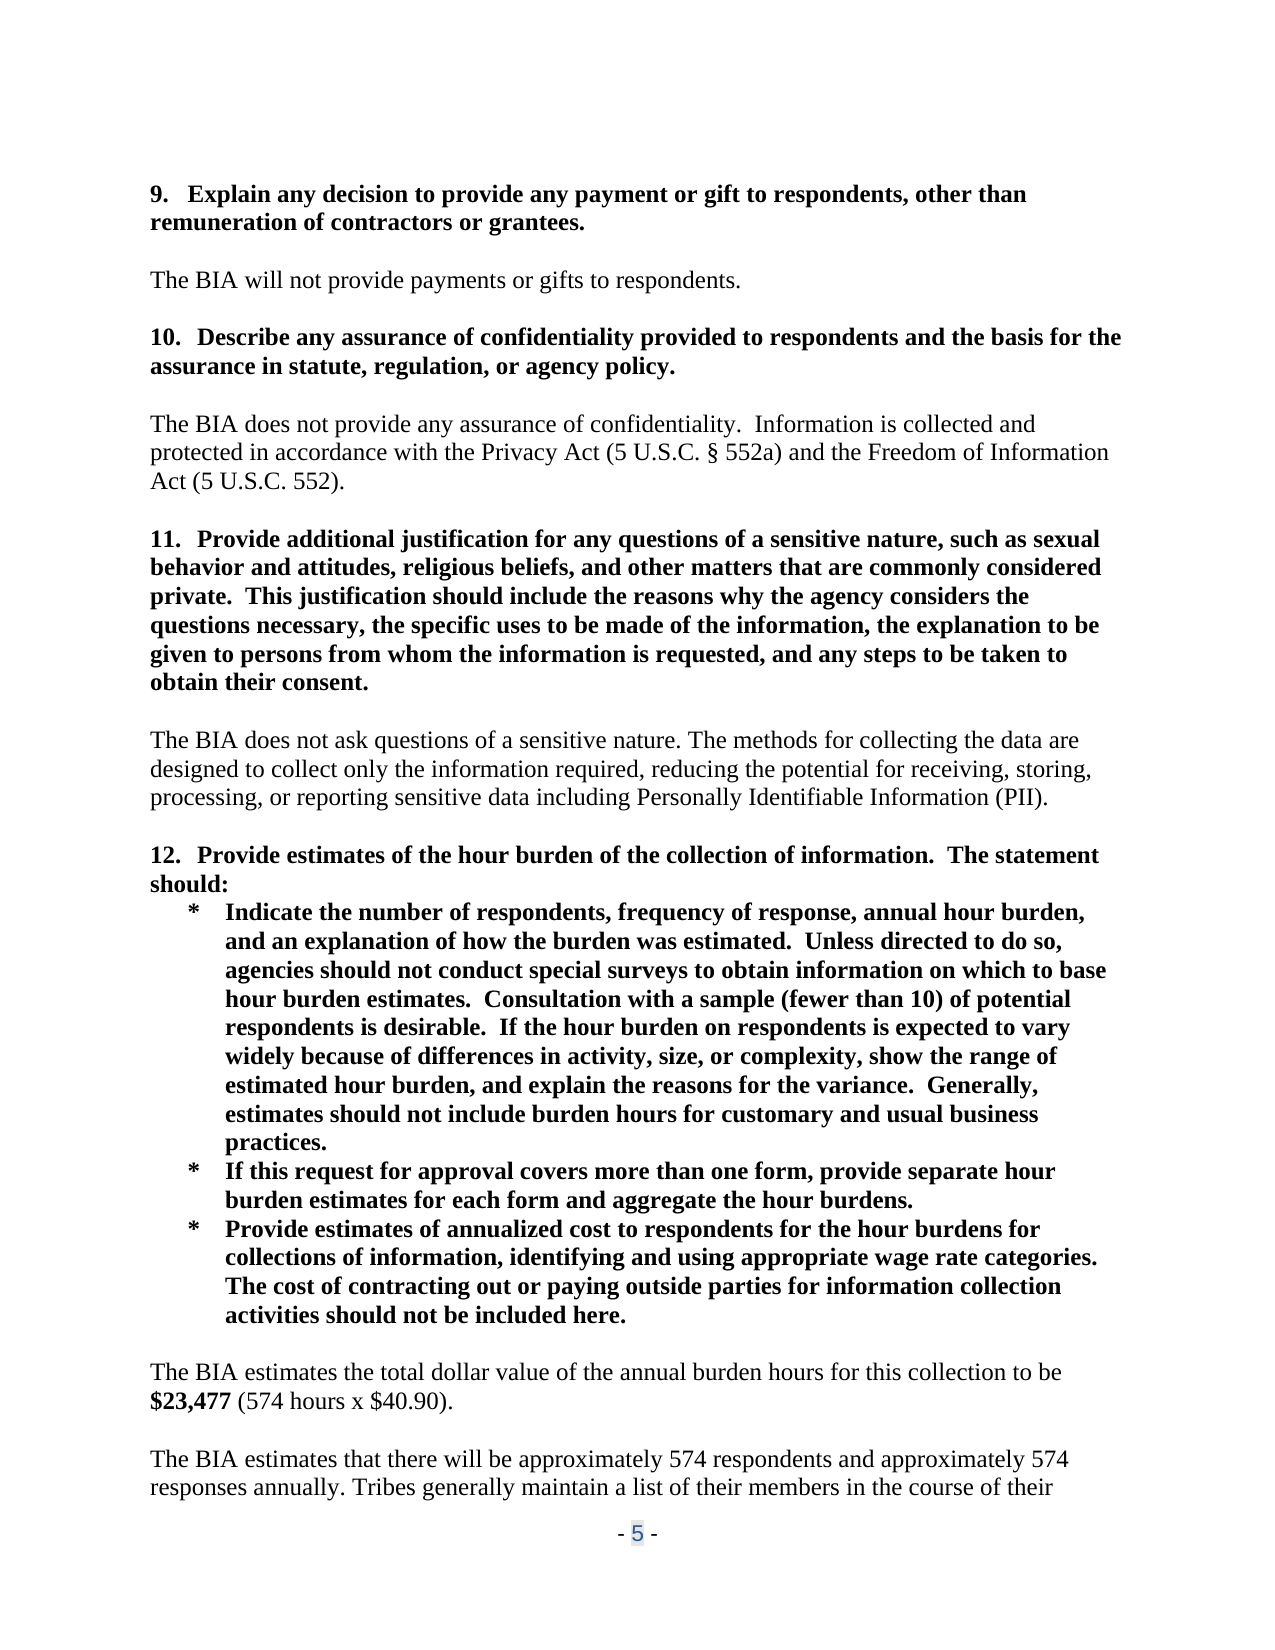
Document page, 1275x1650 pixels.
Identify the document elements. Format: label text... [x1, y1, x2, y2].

text 9. Explain any decision to provide any payment or gift to respondents, other than remuneration of contractors or grantees. [150, 179, 1125, 236]
text The BIA does not provide any assurance of confidentiality. Information is collected and protected in accordance with the Privacy Act (5 U.S.C. § 552a) and the Freedom of Information Act (5 U.S.C. 552). [150, 409, 1125, 495]
text * Indicate the number of respondents, frequency of response, annual hour burden, and an explanation of how the burden was estimated. Unless directed to do so, agencies should not conduct special surveys to obtain information on which to base hour burden estimates. Consultation with a sample (fewer than 10) of potential respondents is desirable. If the hour burden on respondents is expected to vary widely because of differences in activity, size, or complexity, show the range of estimated hour burden, and explain the reasons for the variance. Generally, estimates should not include burden hours for customary and usual business practices. [150, 897, 1125, 1156]
text 10. Describe any assurance of confidentiality provided to respondents and the basis for the assurance in statute, regulation, or agency policy. [150, 322, 1125, 380]
text * Provide estimates of annualized cost to respondents for the hour burdens for collections of information, identifying and using appropriate wage rate categories. The cost of contracting out or paying outside parties for information collection activities should not be included here. [150, 1214, 1125, 1329]
text * If this request for approval covers more than one form, provide separate hour burden estimates for each form and aggregate the hour burdens. [150, 1156, 1125, 1214]
text The BIA estimates the total dollar value of the annual burden hours for this collection to be $23,477 (574 hours x $40.90). [150, 1357, 1125, 1415]
text 11. Provide additional justification for any questions of a sensitive nature, such as sexual behavior and attitudes, religious beliefs, and other matters that are commonly considered private. This justification should include the reasons why the agency considers the questions necessary, the specific uses to be made of the information, the explanation to be given to persons from whom the information is requested, and any steps to be taken to obtain their consent. [150, 524, 1125, 696]
text The BIA does not ask questions of a sensitive nature. The methods for collecting the data are designed to collect only the information required, reducing the potential for receiving, storing, processing, or reporting sensitive data including Personally Identifiable Information (PII). [150, 725, 1125, 811]
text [150, 1444, 1125, 1501]
text The BIA will not provide payments or gifts to respondents. [150, 265, 1125, 294]
text 12. Provide estimates of the hour burden of the collection of information. The statement should: [150, 840, 1125, 897]
